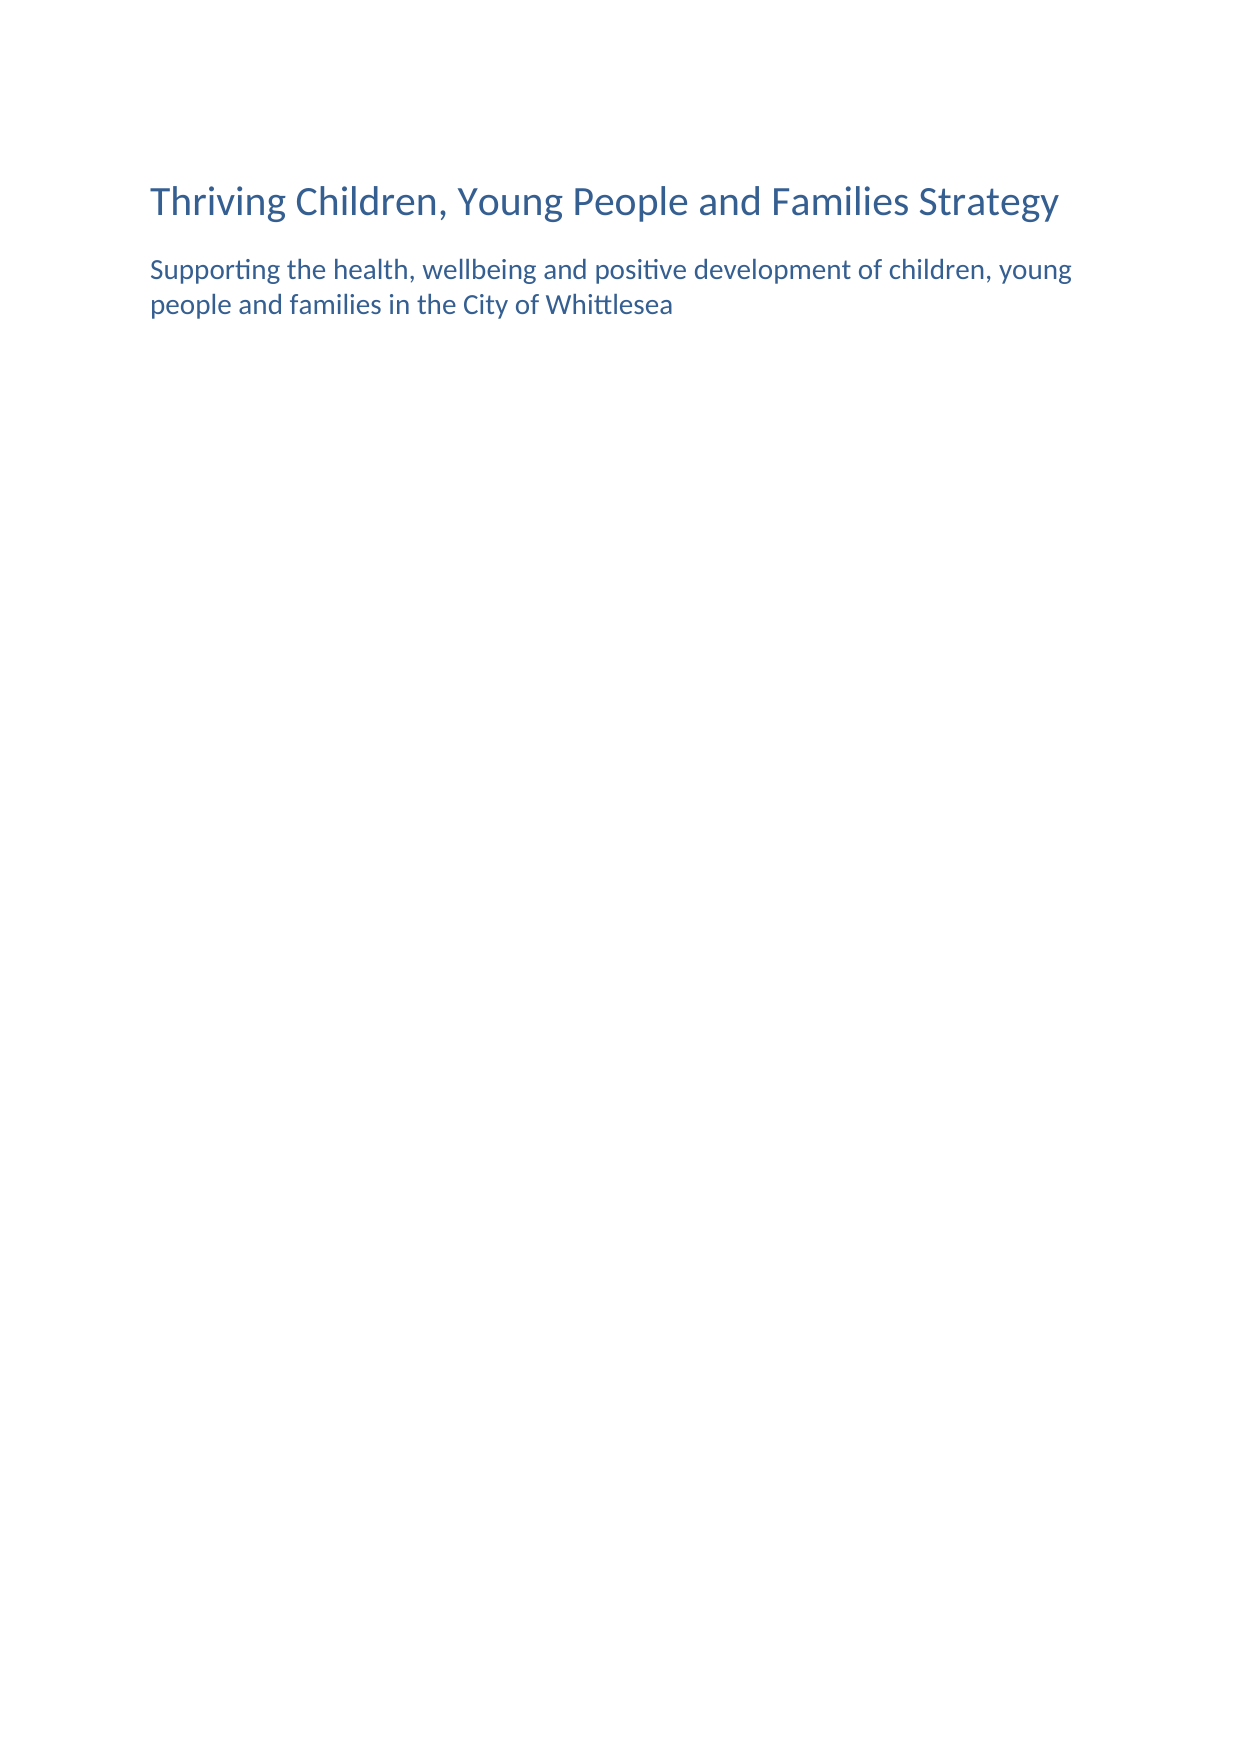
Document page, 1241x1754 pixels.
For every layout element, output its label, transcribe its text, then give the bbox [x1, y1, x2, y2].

subtitle Supporting the health, wellbeing and positive development of children, young people and families in the City of Whittlesea [150, 251, 1090, 322]
subtitle Thriving Children, Young People and Families Strategy [150, 175, 1090, 226]
